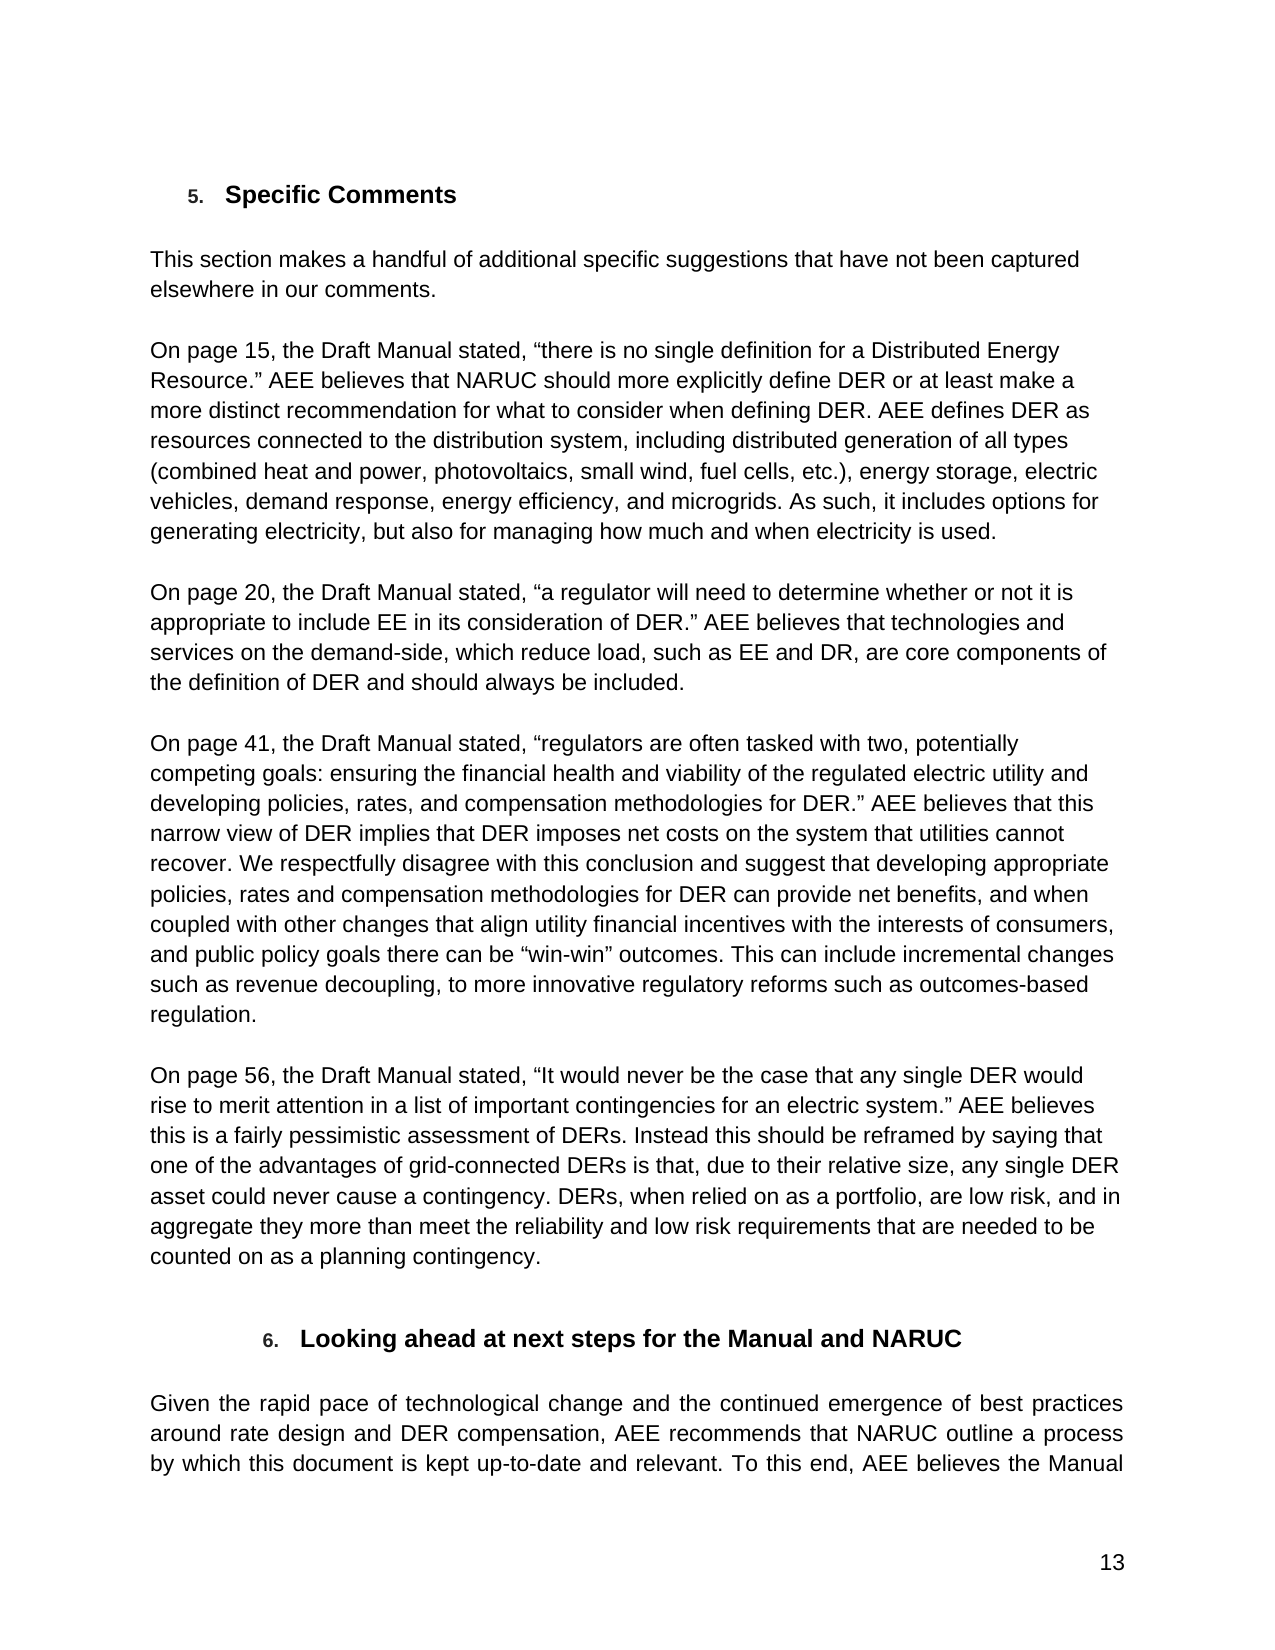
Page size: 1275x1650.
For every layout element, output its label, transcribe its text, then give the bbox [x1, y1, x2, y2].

text On page 41, the Draft Manual stated, “regulators are often tasked with two, potentially competing goals: ensuring the financial health and viability of the regulated electric utility and developing policies, rates, and compensation methodologies for DER.” AEE believes that this narrow view of DER implies that DER imposes net costs on the system that utilities cannot recover. We respectfully disagree with this conclusion and suggest that developing appropriate policies, rates and compensation methodologies for DER can provide net benefits, and when coupled with other changes that align utility financial incentives with the interests of consumers, and public policy goals there can be “win-win” outcomes. This can include incremental changes such as revenue decoupling, to more innovative regulatory reforms such as outcomes-based regulation. [150, 729, 1125, 1028]
text This section makes a handful of additional specific suggestions that have not been captured elsewhere in our comments. [150, 246, 1125, 303]
text On page 20, the Draft Manual stated, “a regulator will need to determine whether or not it is appropriate to include EE in its consideration of DER.” AEE believes that technologies and services on the demand-side, which reduce load, such as EE and DR, are core components of the definition of DER and should always be included. [150, 578, 1125, 696]
list Looking ahead at next steps for the Manual and NARUC [225, 1324, 1125, 1353]
text On page 15, the Draft Manual stated, “there is no single definition for a Distributed Energy Resource.” AEE believes that NARUC should more explicitly define DER or at least make a more distinct recommendation for what to consider when defining DER. AEE defines DER as resources connected to the distribution system, including distributed generation of all types (combined heat and power, photovoltaics, small wind, fuel cells, etc.), energy storage, electric vehicles, demand response, energy efficiency, and microgrids. As such, it includes options for generating electricity, but also for managing how much and when electricity is used. [150, 337, 1125, 544]
text On page 56, the Draft Manual stated, “It would never be the case that any single DER would rise to merit attention in a list of important contingencies for an electric system.” AEE believes this is a fairly pessimistic assessment of DERs. Instead this should be reframed by saying that one of the advantages of grid-connected DERs is that, due to their relative size, any single DER asset could never cause a contingency. DERs, when relied on as a portfolio, are low risk, and in aggregate they more than meet the reliability and low risk requirements that are needed to be counted on as a planning contingency. [150, 1062, 1125, 1269]
list Specific Comments [187, 180, 1125, 209]
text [150, 1390, 1125, 1477]
